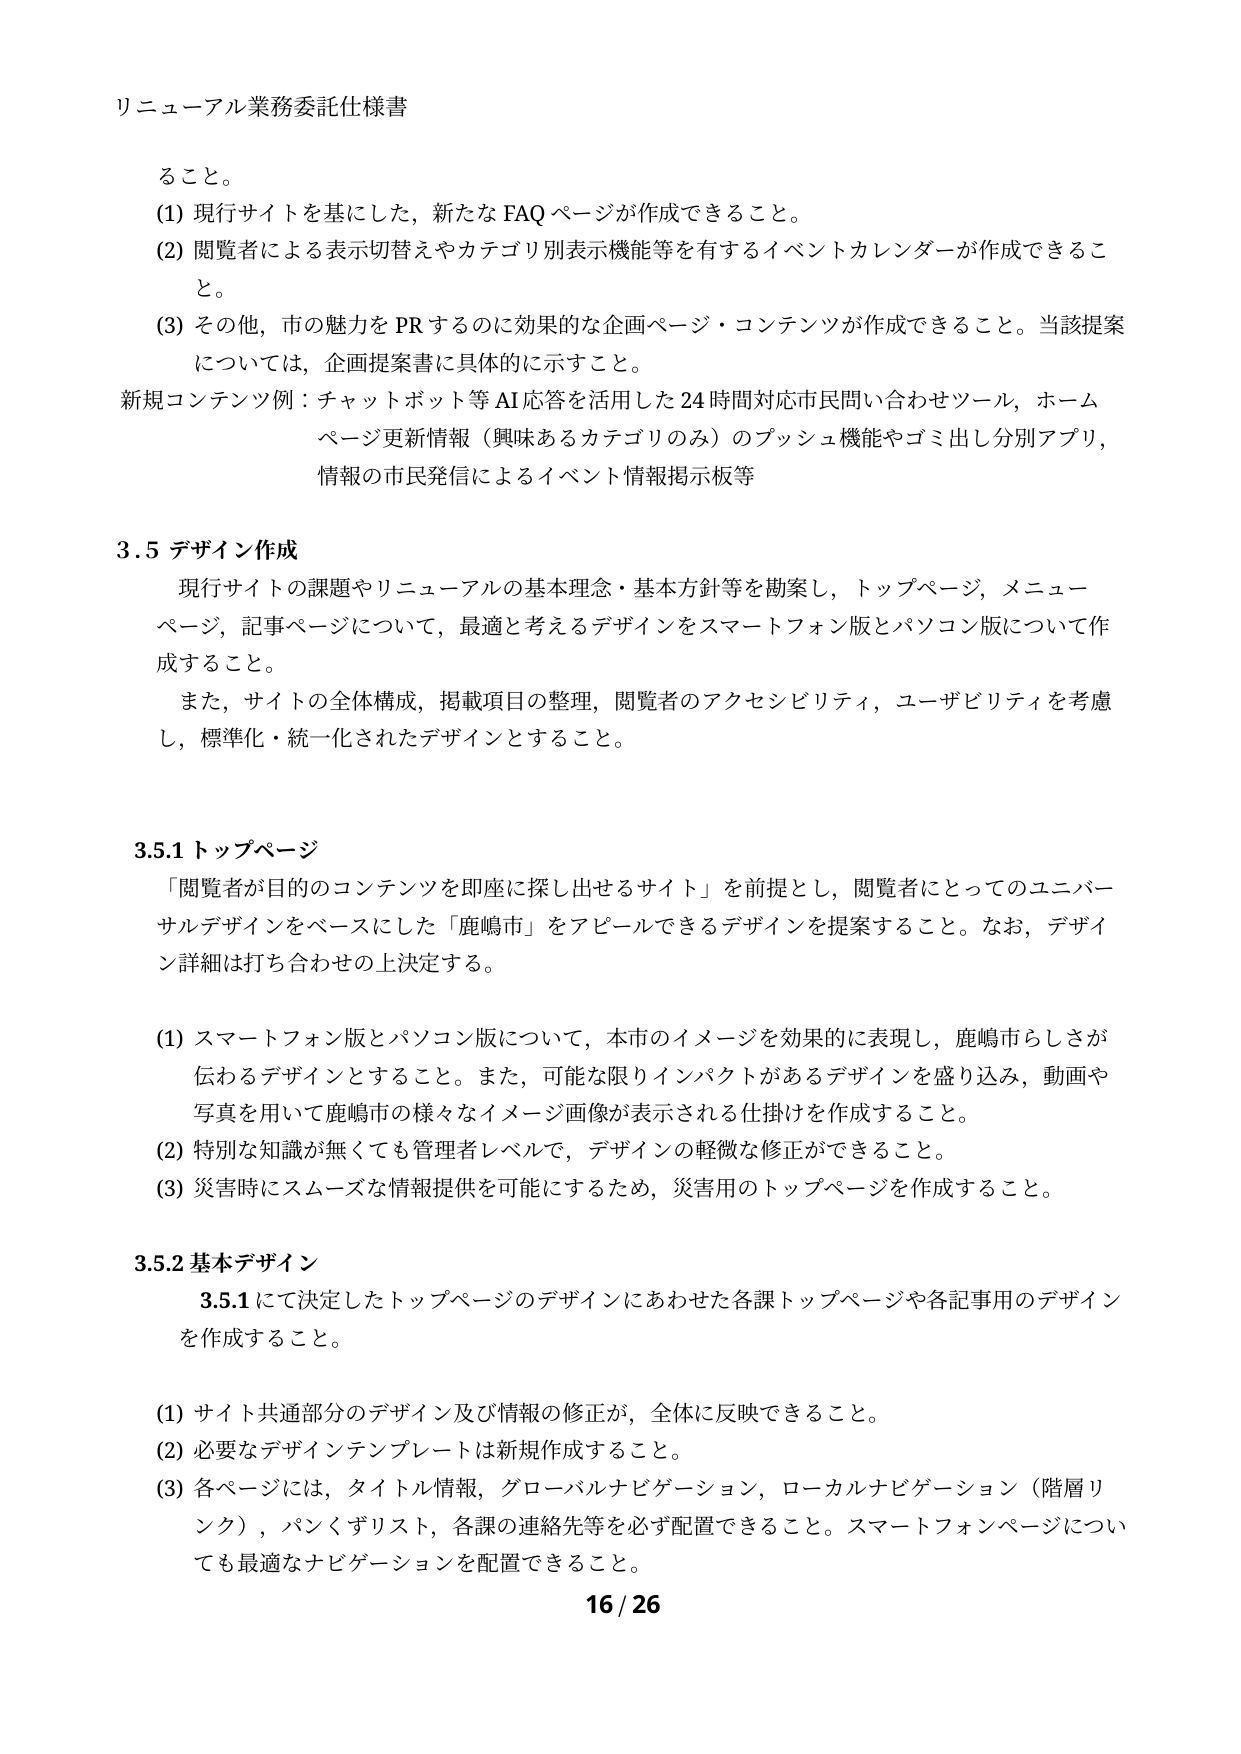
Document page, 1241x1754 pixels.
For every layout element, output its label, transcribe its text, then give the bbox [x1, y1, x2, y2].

list 必要なデザインテンプレートは新規作成すること。 [156, 1431, 1128, 1468]
text また，サイトの全体構成，掲載項目の整理，閲覧者のアクセシビリティ，ユーザビリティを考慮し，標準化・統一化されたデザインとすること。 [156, 681, 1128, 756]
text 現行サイトの課題やリニューアルの基本理念・基本方針等を勘案し，トップページ，メニューページ，記事ページについて，最適と考えるデザインをスマートフォン版とパソコン版について作成すること。 [156, 568, 1128, 681]
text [156, 156, 1128, 193]
list 各ページには，タイトル情報，グローバルナビゲーション，ローカルナビゲーション（階層リンク），パンくずリスト，各課の連絡先等を必ず配置できること。スマートフォンページについても最適なナビゲーションを配置できること。 [156, 1468, 1128, 1581]
list 新規コンテンツ例：チャットボット等AI応答を活用した24時間対応市民問い合わせツール，ホームページ更新情報（興味あるカテゴリのみ）のプッシュ機能やゴミ出し分別アプリ，情報の市民発信によるイベント情報掲示板等 [120, 381, 1128, 493]
text 3.5.2 基本デザイン [134, 1243, 1128, 1281]
text 「閲覧者が目的のコンテンツを即座に探し出せるサイト」を前提とし，閲覧者にとってのユニバーサルデザインをベースにした「鹿嶋市」をアピールできるデザインを提案すること。なお，デザイン詳細は打ち合わせの上決定する。 [156, 868, 1128, 981]
text ３.５ デザイン作成 [112, 531, 1128, 568]
text 3.5.1にて決定したトップページのデザインにあわせた各課トップページや各記事用のデザインを作成すること。 [178, 1281, 1128, 1356]
list 閲覧者による表示切替えやカテゴリ別表示機能等を有するイベントカレンダーが作成できること。 [156, 231, 1128, 306]
text 3.5.1 トップページ [134, 831, 1128, 868]
list 特別な知識が無くても管理者レベルで，デザインの軽微な修正ができること。 [156, 1131, 1128, 1168]
list サイト共通部分のデザイン及び情報の修正が，全体に反映できること。 [156, 1393, 1128, 1431]
list その他，市の魅力をPRするのに効果的な企画ページ・コンテンツが作成できること。当該提案については，企画提案書に具体的に示すこと。 [156, 306, 1128, 381]
list スマートフォン版とパソコン版について，本市のイメージを効果的に表現し，鹿嶋市らしさが伝わるデザインとすること。また，可能な限りインパクトがあるデザインを盛り込み，動画や写真を用いて鹿嶋市の様々なイメージ画像が表示される仕掛けを作成すること。 [156, 1018, 1128, 1131]
list 災害時にスムーズな情報提供を可能にするため，災害用のトップページを作成すること。 [156, 1168, 1128, 1206]
list 現行サイトを基にした，新たなFAQページが作成できること。 [156, 193, 1128, 231]
